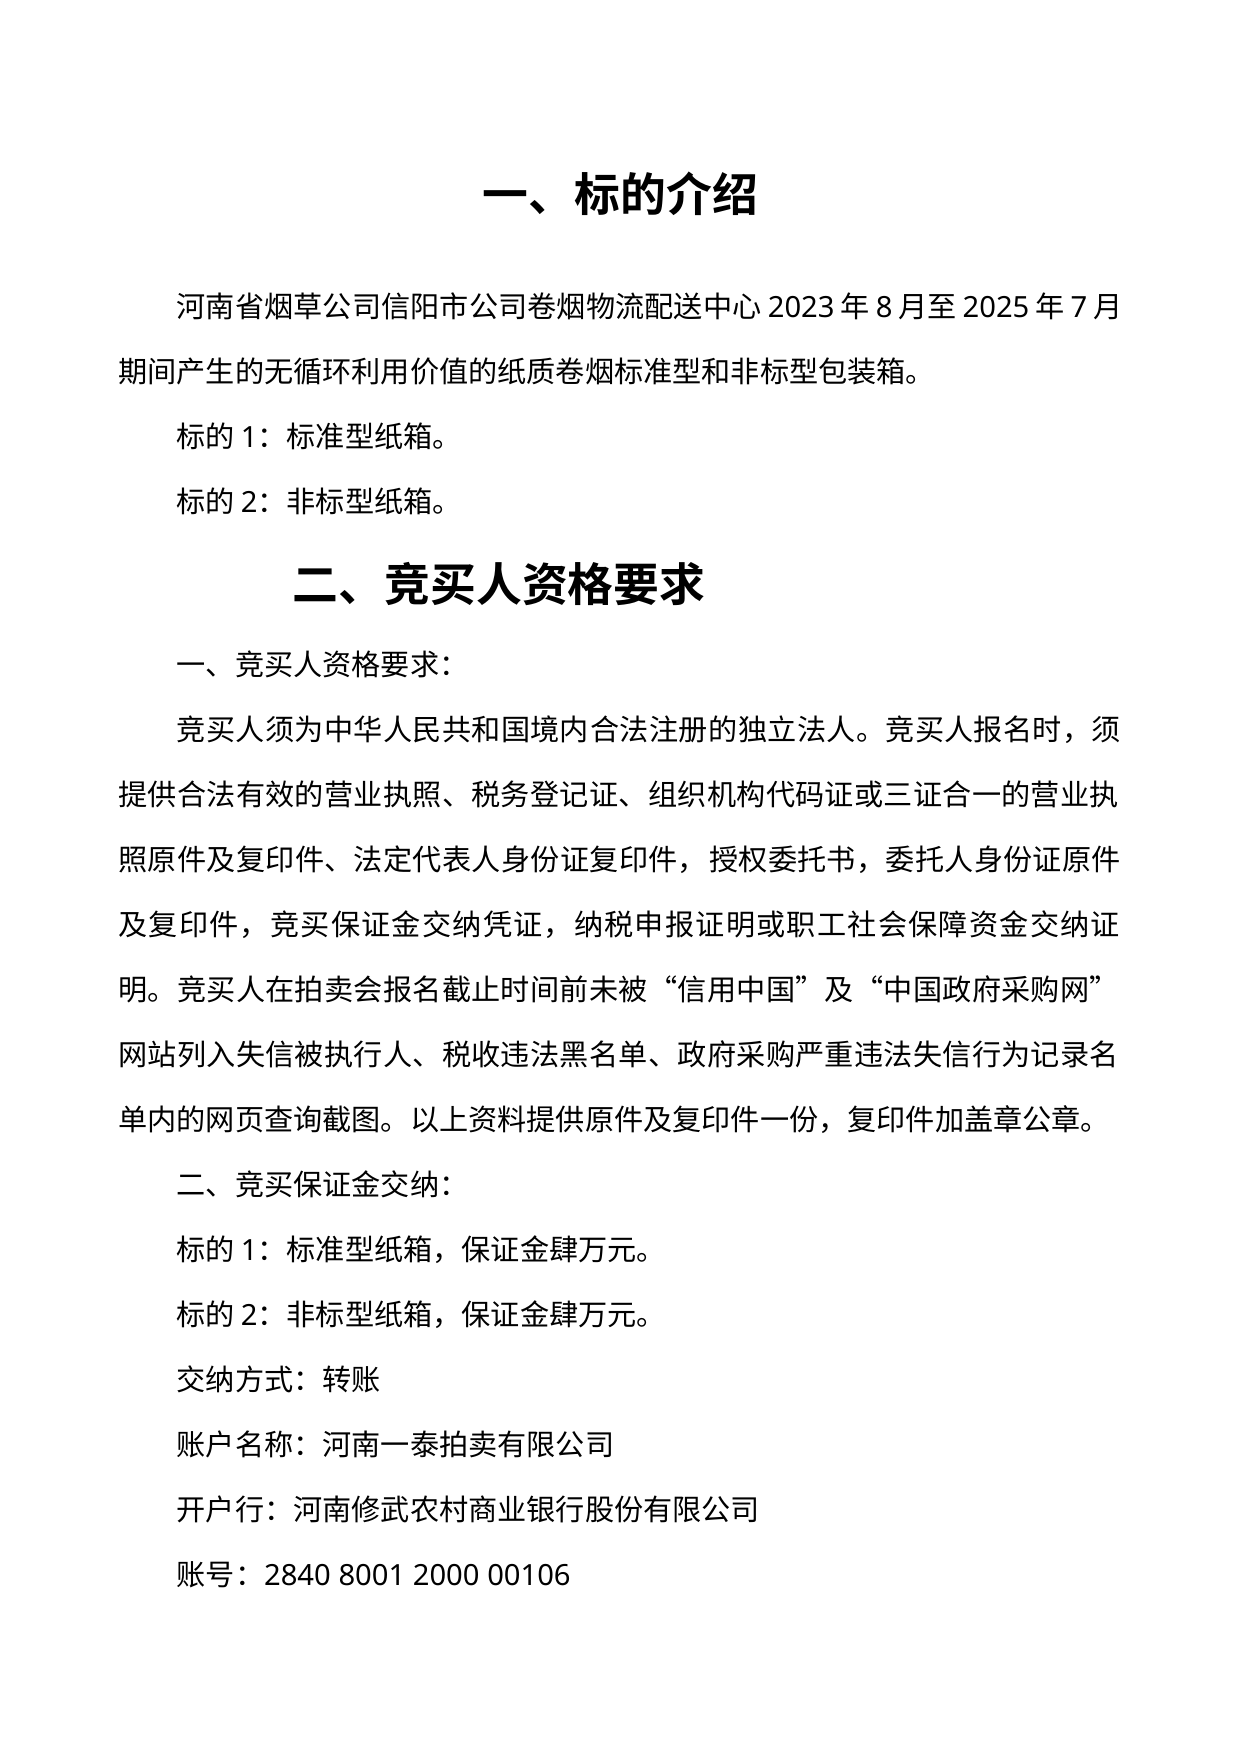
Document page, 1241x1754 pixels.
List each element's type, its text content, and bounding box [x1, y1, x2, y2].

list 河南省烟草公司信阳市公司卷烟物流配送中心2023年8月至2025年7月期间产生的无循环利用价值的纸质卷烟标准型和非标型包装箱。 [118, 272, 1122, 402]
text 一、标的介绍 [118, 142, 1122, 240]
list 标的1：标准型纸箱。 [118, 402, 1122, 467]
list 标的2：非标型纸箱，保证金肆万元。 [118, 1280, 1122, 1345]
text 开户行：河南修武农村商业银行股份有限公司 [118, 1475, 1122, 1540]
list 二、竞买保证金交纳： [118, 1150, 1122, 1215]
text 二、竞买人资格要求 [118, 532, 1122, 630]
text 标的2：非标型纸箱。 [118, 467, 1122, 532]
text 交纳方式：转账 [118, 1345, 1122, 1410]
list 一、竞买人资格要求： [118, 630, 1122, 695]
text 账号：2840 8001 2000 00106 [118, 1540, 1122, 1605]
text 账户名称：河南一泰拍卖有限公司 [118, 1410, 1122, 1475]
text 竞买人须为中华人民共和国境内合法注册的独立法人。竞买人报名时，须提供合法有效的营业执照、税务登记证、组织机构代码证或三证合一的营业执照原件及复印件、法定代表人身份证复印件，授权委托书，委托人身份证原件及复印件，竞买保证金交纳凭证，纳税申报证明或职工社会保障资金交纳证明。竞买人在拍卖会报名截止时间前未被“信用中国”及“中国政府采购网”网站列入失信被执行人、税收违法黑名单、政府采购严重违法失信行为记录名单内的网页查询截图。以上资料提供原件及复印件一份，复印件加盖章公章。 [118, 695, 1122, 1150]
list 标的1：标准型纸箱，保证金肆万元。 [118, 1215, 1122, 1280]
